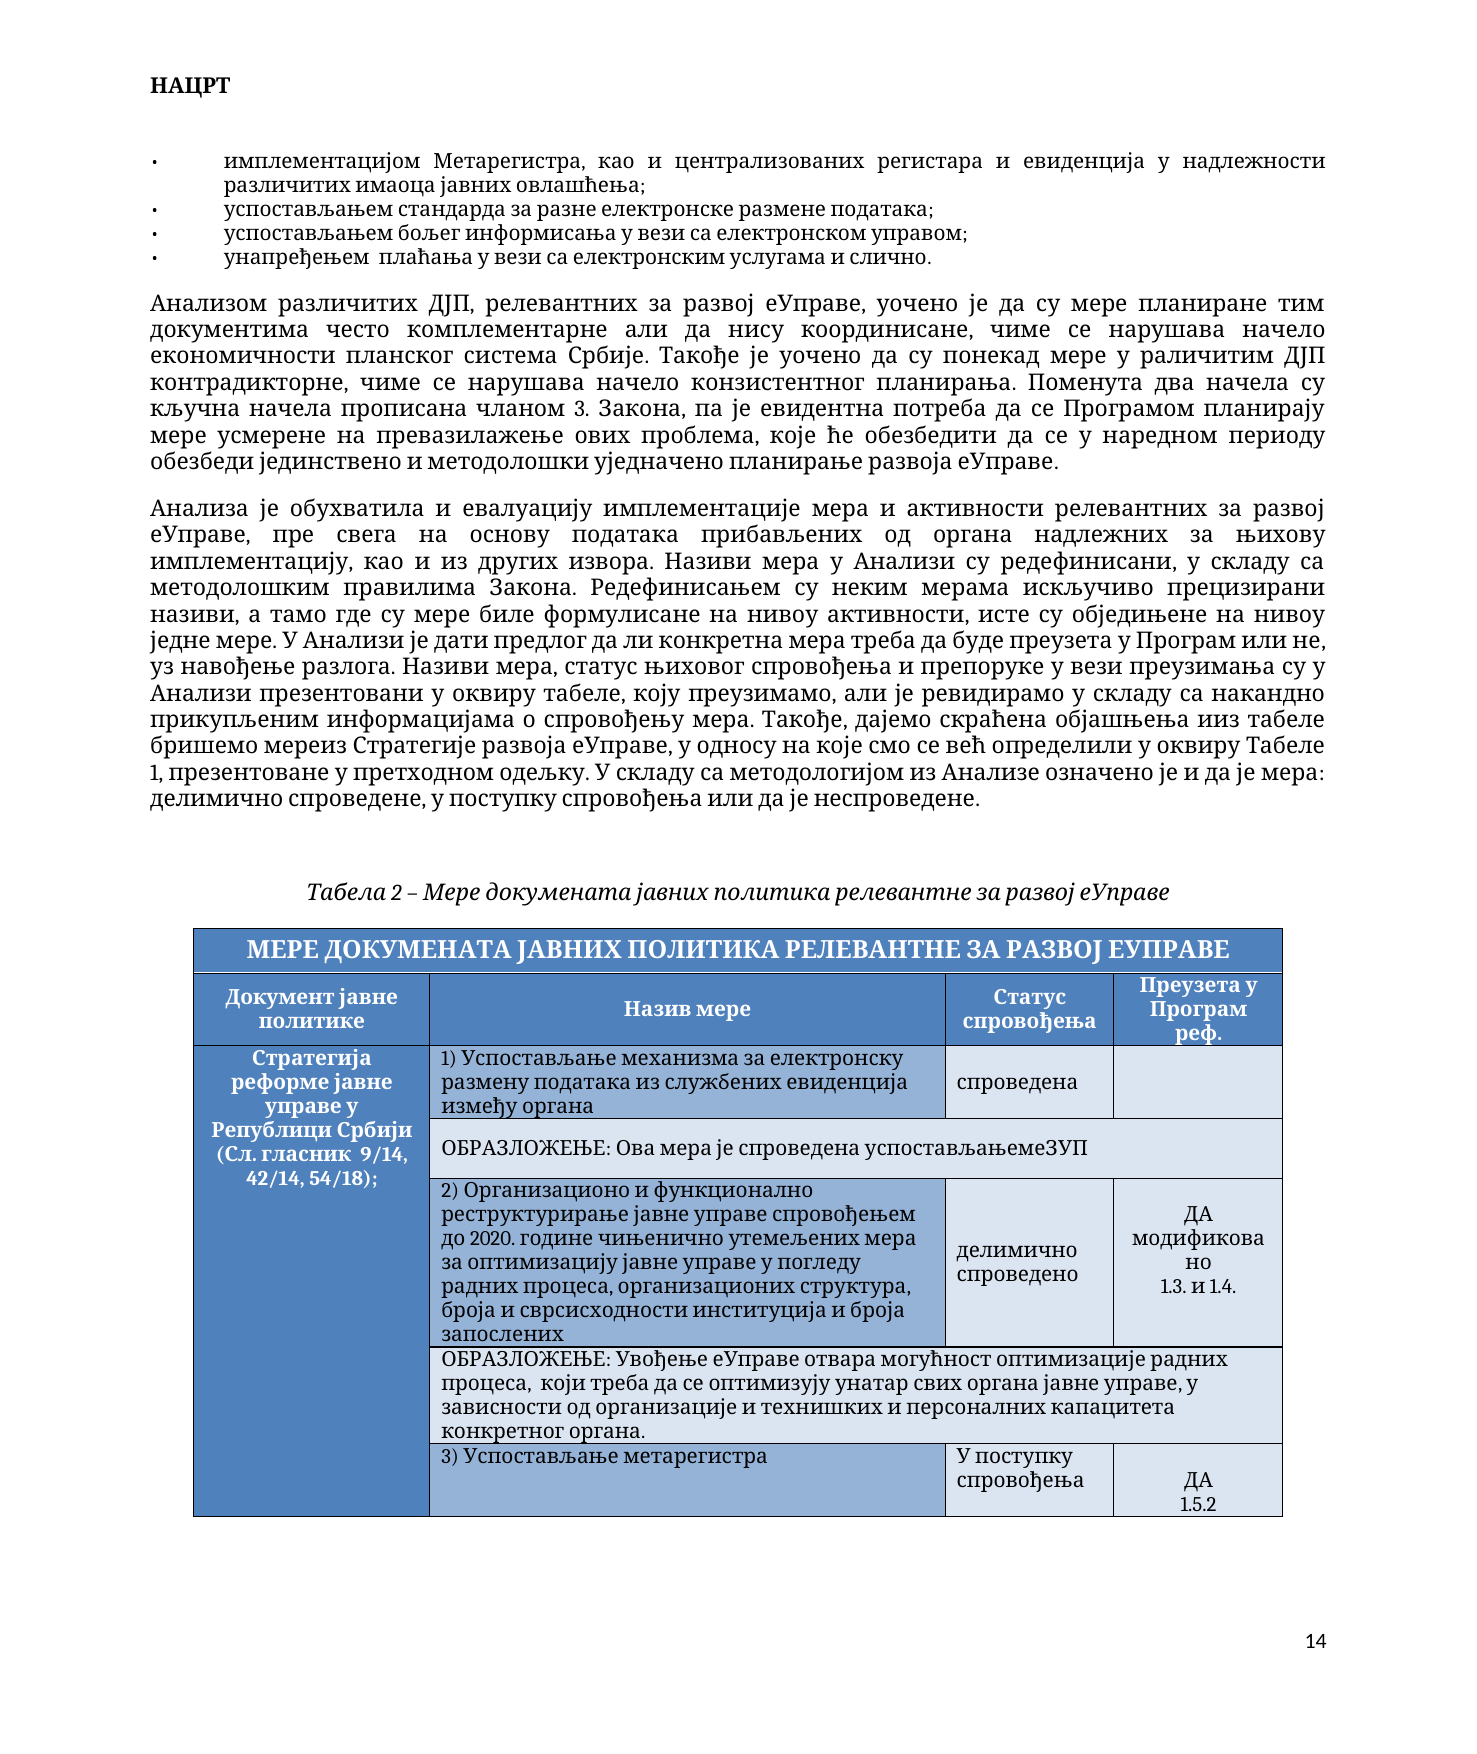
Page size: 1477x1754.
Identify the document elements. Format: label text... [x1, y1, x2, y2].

table_cell Стратегија реформе јавне управе у Републици Србији (Сл. гласник 9/14, 42/14, 54/18); [194, 1046, 429, 1516]
text Анализа је обухватила и евалуацију имплементације мера и активности релевантних за развој еУправе, пре свега на основу података прибављених од органа надлежних за њихову имплементацију, као и из других извора. Називи мера у Анализи су редефинисани, у складу са методолошким правилима Закона. Редефинисањем су неким мерама искључиво прецизирани називи, а тамо где су мере биле формулисане на нивоу активности, исте су обједињене на нивоу једне мере. У Анализи је дати предлог да ли конкретна мера треба да буде преузета у Програм или не, уз навођење разлога. Називи мера, статус њиховог спровођења и препоруке у вези преузимања су у Анализи презентовани у оквиру табеле, коју преузимамо, али је ревидирамо у складу са накандно прикупљеним информацијама о спровођењу мера. Такође, дајемо скраћена објашњења ииз табеле бришемо мереиз Стратегије развоја еУправе, у односу на које смо се већ определили у оквиру Табеле 1, презентоване у претходном одељку. У складу са методологијом из Анализе означено је и да је мера: делимично спроведене, у поступку спровођења или да је неспроведене. [150, 496, 1326, 812]
table_cell У поступку спровођења [946, 1444, 1113, 1516]
table_cell ОБРАЗЛОЖЕЊЕ: Ова мера је спроведена успостављањемеЗУП [430, 1119, 1282, 1178]
table_cell делимично спроведено [946, 1179, 1113, 1346]
table_cell Статус спровођења [946, 974, 1113, 1045]
table_cell 3) Успостављање метарегистра [430, 1444, 945, 1516]
list успостављањем бољег информисања у вези са електронском управом; [150, 222, 1326, 246]
table_cell ОБРАЗЛОЖЕЊЕ: Увођење еУправе отвара могућност оптимизације радних процеса, који треба да се оптимизују унатар свих органа јавне управе, у зависности од организације и технишких и персоналних капацитета конкретног органа. [430, 1348, 1282, 1443]
table_cell спроведена [946, 1046, 1113, 1118]
table_cell Назив мере [430, 974, 945, 1045]
list имплементацијом Метарегистра, као и централизованих регистара и евиденција у надлежности различитих имаоца јавних овлашћења; [150, 150, 1326, 198]
table_cell Преузета у Програм реф. [1114, 974, 1282, 1045]
table_cell Документ јавне политике [194, 974, 429, 1045]
table_cell 1) Успостављање механизма за електронску размену података из службених евиденција између органа [430, 1046, 945, 1118]
text Анализом различитих ДЈП, релевантних за развој еУправе, уочено је да су мере планиране тим документима често комплементарне али да нису координисане, чиме се нарушава начело економичности планског система Србије. Такође је уочено да су понекад мере у раличитим ДЈП контрадикторне, чиме се нарушава начело конзистентног планирања. Поменута два начела су кључна начела прописана чланом 3. Закона, па је евидентна потреба да се Програмом планирају мере усмерене на превазилажење ових проблема, које ће обезбедити да се у наредном периоду обезбеди јединствено и методолошки уједначено планирање развоја еУправе. [150, 291, 1326, 475]
table_cell [1114, 1046, 1282, 1118]
table_cell 2) Организационо и функционално реструктурирање јавне управе спровођењем до 2020. године чињенично утемељених мера за оптимизацију јавне управе у погледу радних процеса, организационих структура, броја и сврсисходности институција и броја запослених [430, 1179, 945, 1346]
list унапређењем плаћања у вези са електронским услугама и слично. [150, 246, 1326, 270]
table_cell ДА 1.5.2 [1114, 1444, 1282, 1516]
text Табела 2 – Мере докумената јавних политика релевантне за развој еУправе [150, 880, 1326, 907]
table_header МЕРЕ ДОКУМЕНАТА ЈАВНИХ ПОЛИТИКА РЕЛЕВАНТНЕ ЗА РАЗВОЈ ЕУПРАВЕ [194, 929, 1282, 972]
table_cell ДА модификовано 1.3. и 1.4. [1114, 1179, 1282, 1346]
list успостављањем стандарда за разне електронске размене података; [150, 198, 1326, 222]
